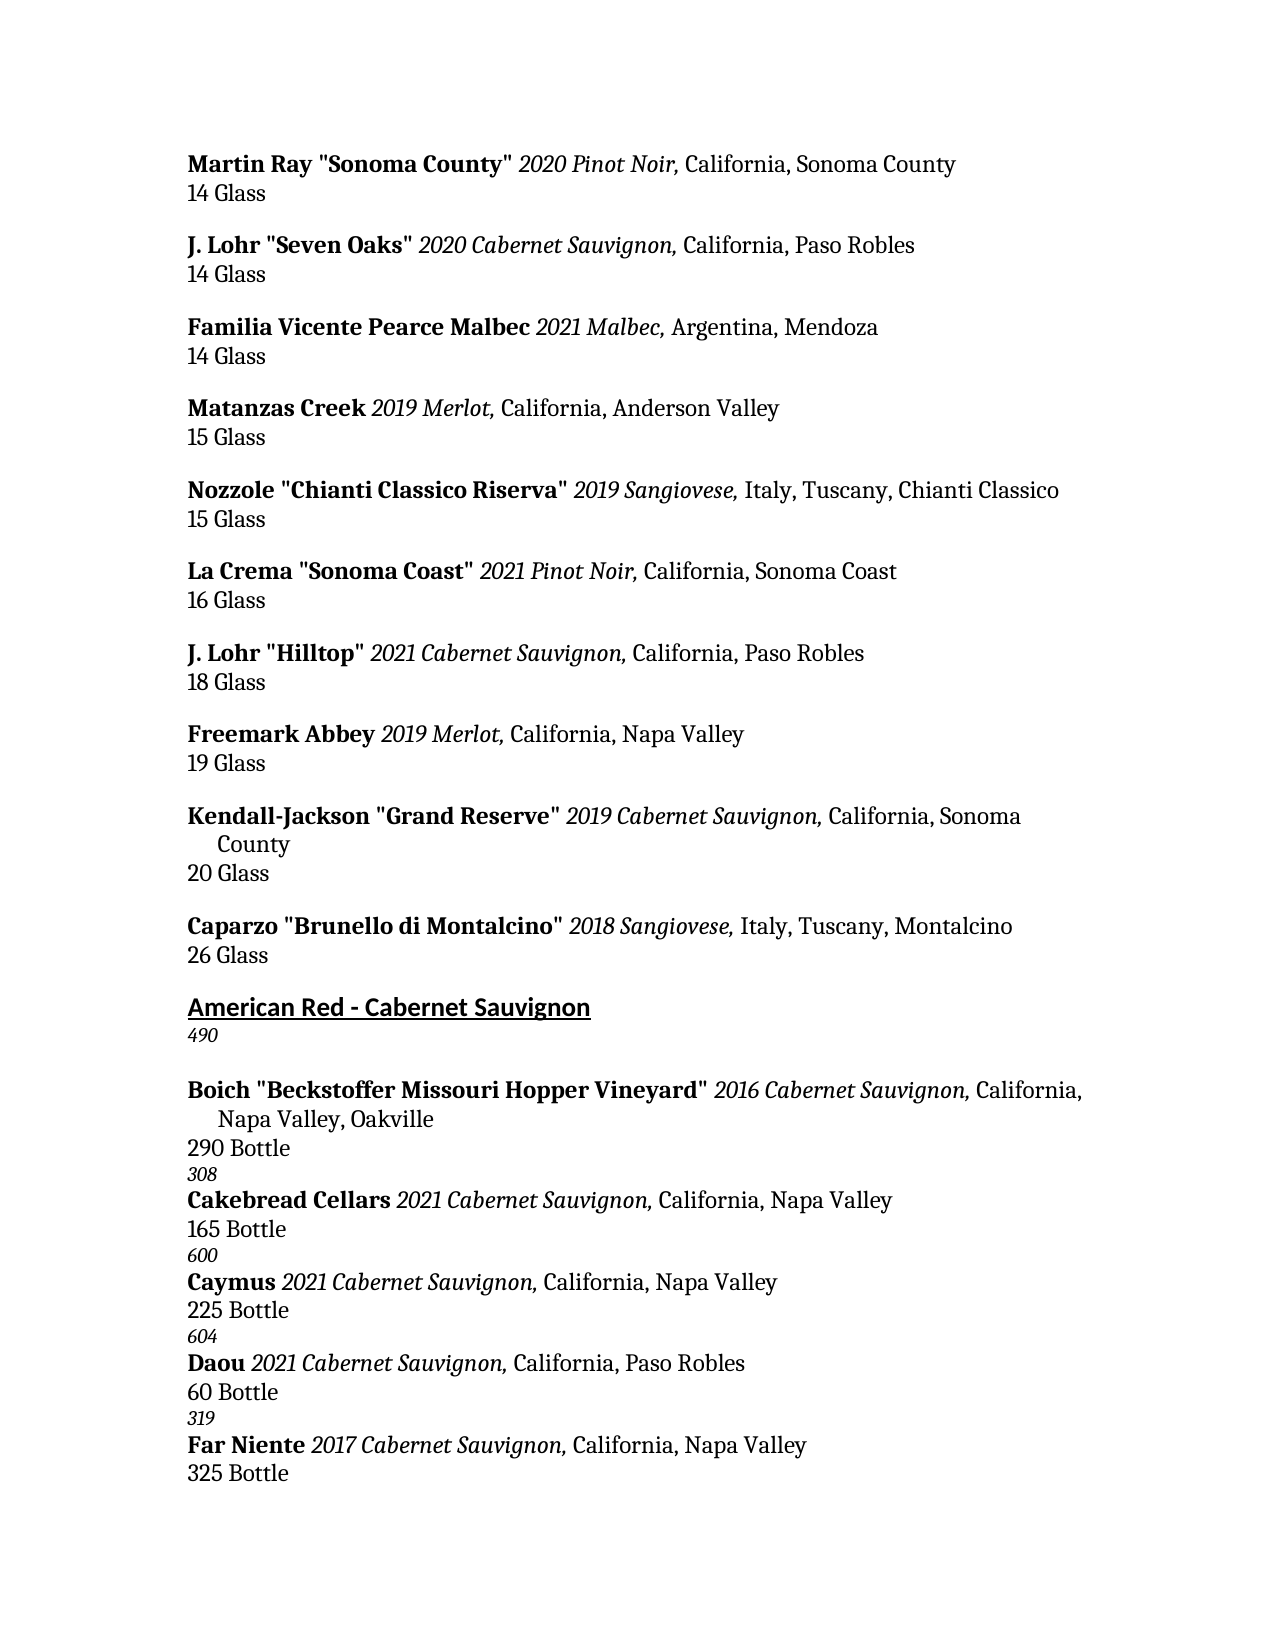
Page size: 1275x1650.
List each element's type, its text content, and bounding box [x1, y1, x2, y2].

text American Red - Cabernet Sauvignon [187, 990, 1087, 1023]
